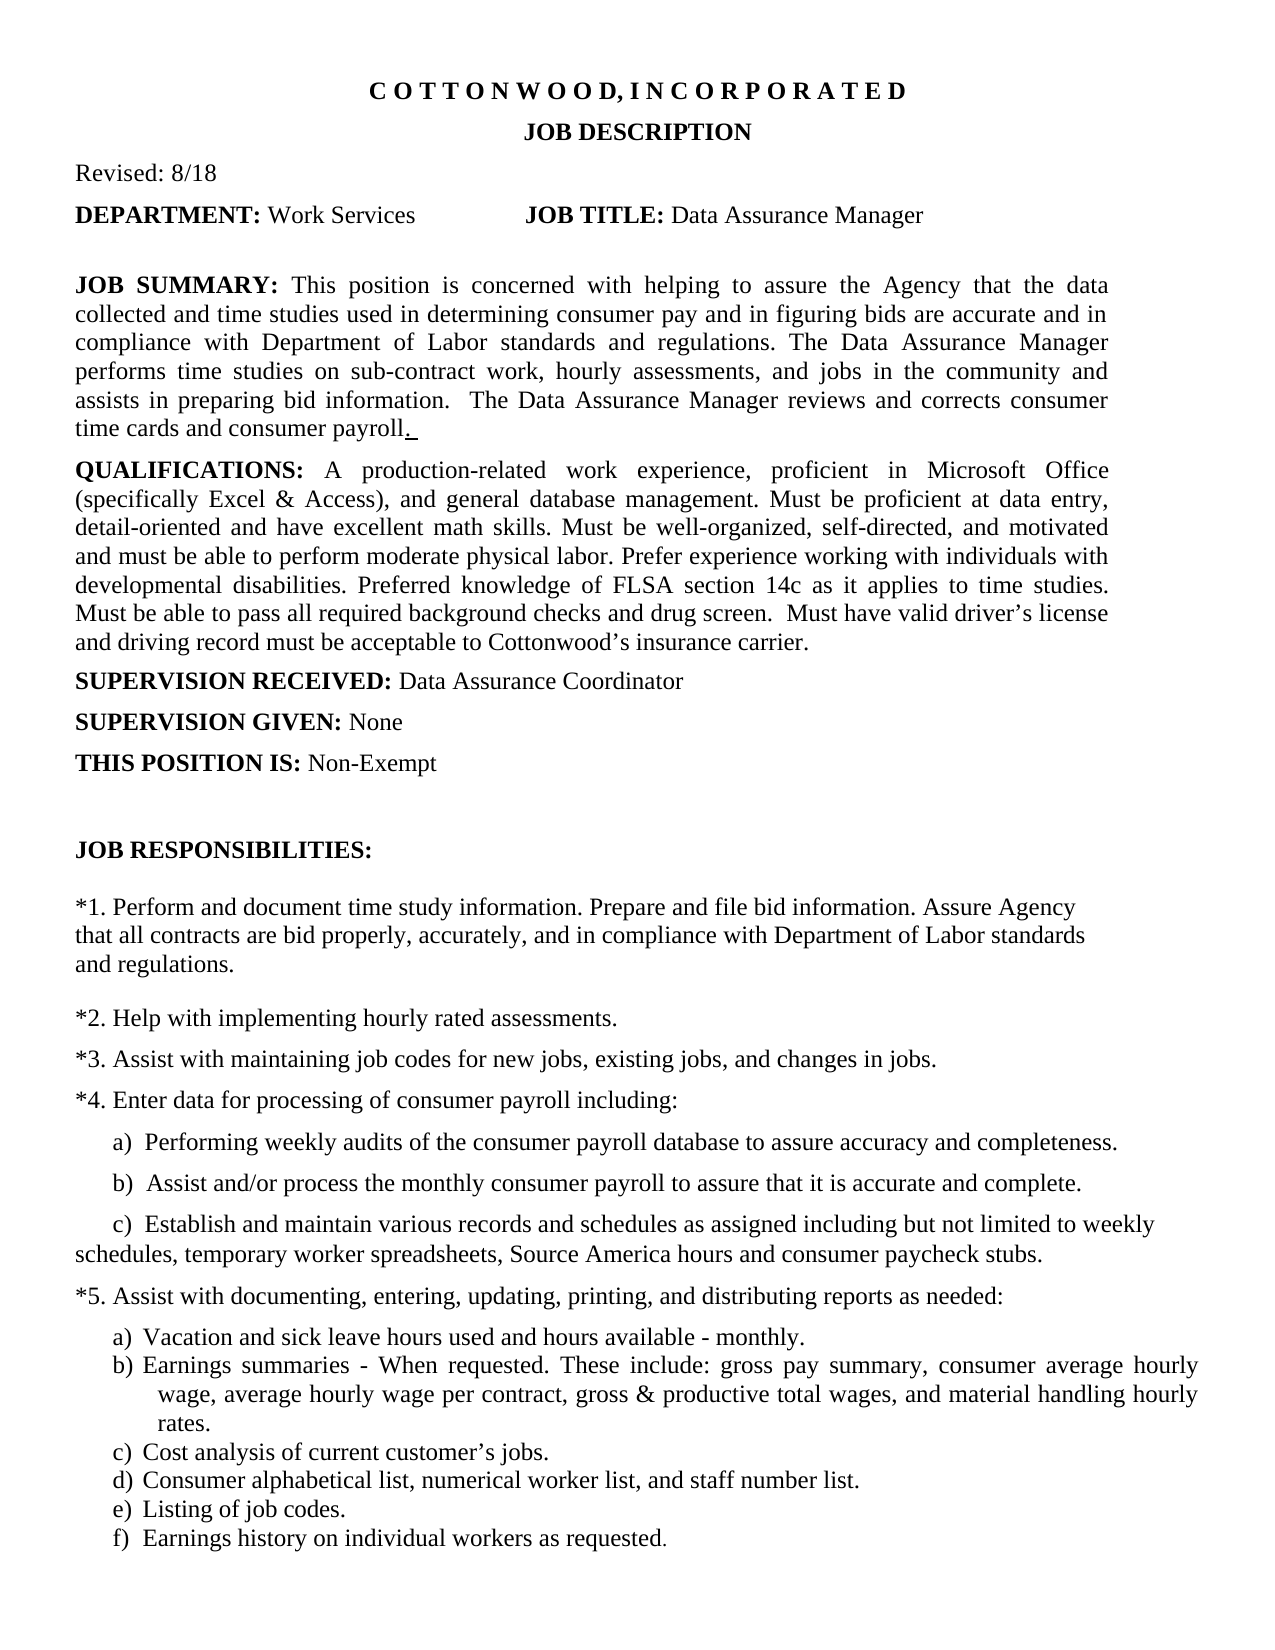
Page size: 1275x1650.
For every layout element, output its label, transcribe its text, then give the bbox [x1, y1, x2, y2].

list Earnings summaries - When requested. These include: gross pay summary, consumer average hourly wage, average hourly wage per contract, gross & productive total wages, and material handling hourly rates. [112, 1351, 1200, 1437]
text b) Assist and/or process the monthly consumer payroll to assure that it is accurate and complete. [75, 1167, 1200, 1197]
text *2. Help with implementing hourly rated assessments. [75, 1003, 1200, 1032]
text *5. Assist with documenting, entering, updating, printing, and distributing reports as needed: [75, 1281, 1110, 1310]
text *4. Enter data for processing of consumer payroll including: [75, 1084, 1200, 1114]
text THIS POSITION IS: Non-Exempt [75, 739, 1200, 780]
text *3. Assist with maintaining job codes for new jobs, existing jobs, and changes in jobs. [75, 1043, 1200, 1073]
text Revised: 8/18 [75, 159, 1200, 187]
text a) Performing weekly audits of the consumer payroll database to assure accuracy and completeness. [75, 1126, 1200, 1156]
text SUPERVISION RECEIVED: Data Assurance Coordinator SUPERVISION GIVEN: None [75, 657, 1200, 739]
list Earnings history on individual workers as requested. [112, 1524, 1200, 1552]
text QUALIFICATIONS: A production-related work experience, proficient in Microsoft Office (specifically Excel & Access), and general database management. Must be proficient at data entry, detail-oriented and have excellent math skills. Must be well-organized, self-directed, and motivated and must be able to perform moderate physical labor. Prefer experience working with individuals with developmental disabilities. Preferred knowledge of FLSA section 14c as it applies to time studies. Must be able to pass all required background checks and drug screen. Must have valid driver’s license and driving record must be acceptable to Cottonwood’s insurance carrier. [75, 456, 1110, 656]
list Consumer alphabetical list, numerical worker list, and staff number list. [112, 1466, 1200, 1495]
text C O T T O N W O O D, I N C O R P O R A T E D [75, 77, 1200, 105]
text *1. Perform and document time study information. Prepare and file bid information. Assure Agency that all contracts are bid properly, accurately, and in compliance with Department of Labor standards and regulations. [75, 892, 1110, 978]
text JOB DESCRIPTION [75, 118, 1200, 146]
list Cost analysis of current customer’s jobs. [112, 1437, 1200, 1466]
list Listing of job codes. [112, 1495, 1200, 1523]
text JOB SUMMARY: This position is concerned with helping to assure the Agency that the data collected and time studies used in determining consumer pay and in figuring bids are accurate and in compliance with Department of Labor standards and regulations. The Data Assurance Manager performs time studies on sub-contract work, hourly assessments, and jobs in the community and assists in preparing bid information. The Data Assurance Manager reviews and corrects consumer time cards and consumer payroll. [75, 271, 1110, 442]
text JOB RESPONSIBILITIES: [75, 835, 1200, 863]
text DEPARTMENT: Work Services JOB TITLE: Data Assurance Manager [75, 201, 1200, 229]
text c) Establish and maintain various records and schedules as assigned including but not limited to weekly schedules, temporary worker spreadsheets, Source America hours and consumer paycheck stubs. [75, 1208, 1200, 1269]
list Vacation and sick leave hours used and hours available - monthly. [112, 1322, 1200, 1351]
